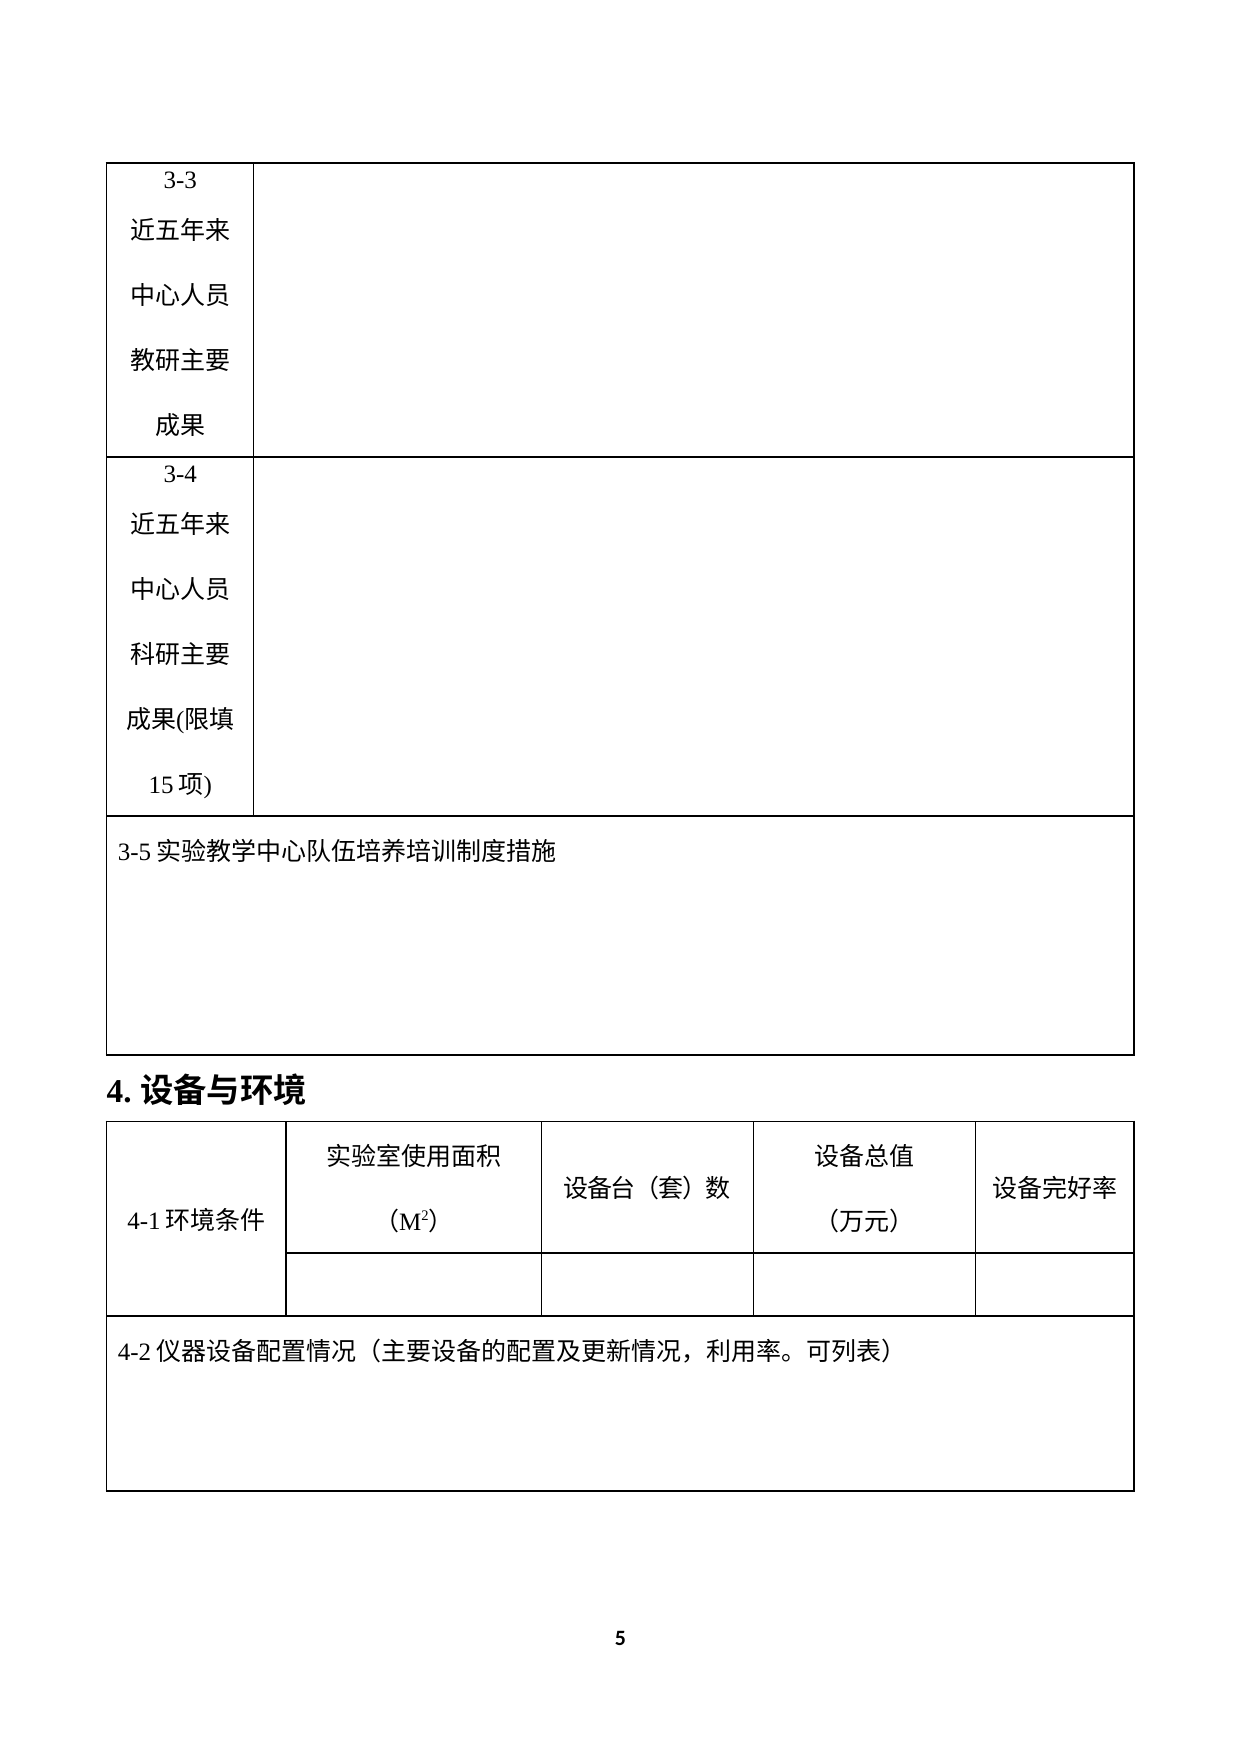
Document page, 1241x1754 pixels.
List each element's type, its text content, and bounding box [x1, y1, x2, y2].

table_header 设备台（套）数 [542, 1122, 753, 1252]
table_cell 3-5实验教学中心队伍培养培训制度措施 [107, 817, 1133, 1054]
table_header 设备总值 （万元） [754, 1122, 975, 1252]
table_cell [254, 458, 1133, 815]
text 4. 设备与环境 [106, 1056, 1134, 1121]
table_cell 4-2仪器设备配置情况（主要设备的配置及更新情况，利用率。可列表） [107, 1317, 1133, 1490]
table_cell [754, 1254, 975, 1315]
table_cell 3-4 近五年来中心人员科研主要成果(限填15项) [107, 458, 253, 815]
table_header 设备完好率 [976, 1122, 1133, 1252]
table_cell [976, 1254, 1133, 1315]
table_cell [287, 1254, 541, 1315]
table_cell 3-3 近五年来中心人员教研主要成果 [107, 164, 253, 456]
table_header 实验室使用面积（M2） [287, 1122, 541, 1252]
table_header 4-1环境条件 [107, 1122, 285, 1315]
table_cell [254, 164, 1133, 456]
table_cell [542, 1254, 753, 1315]
